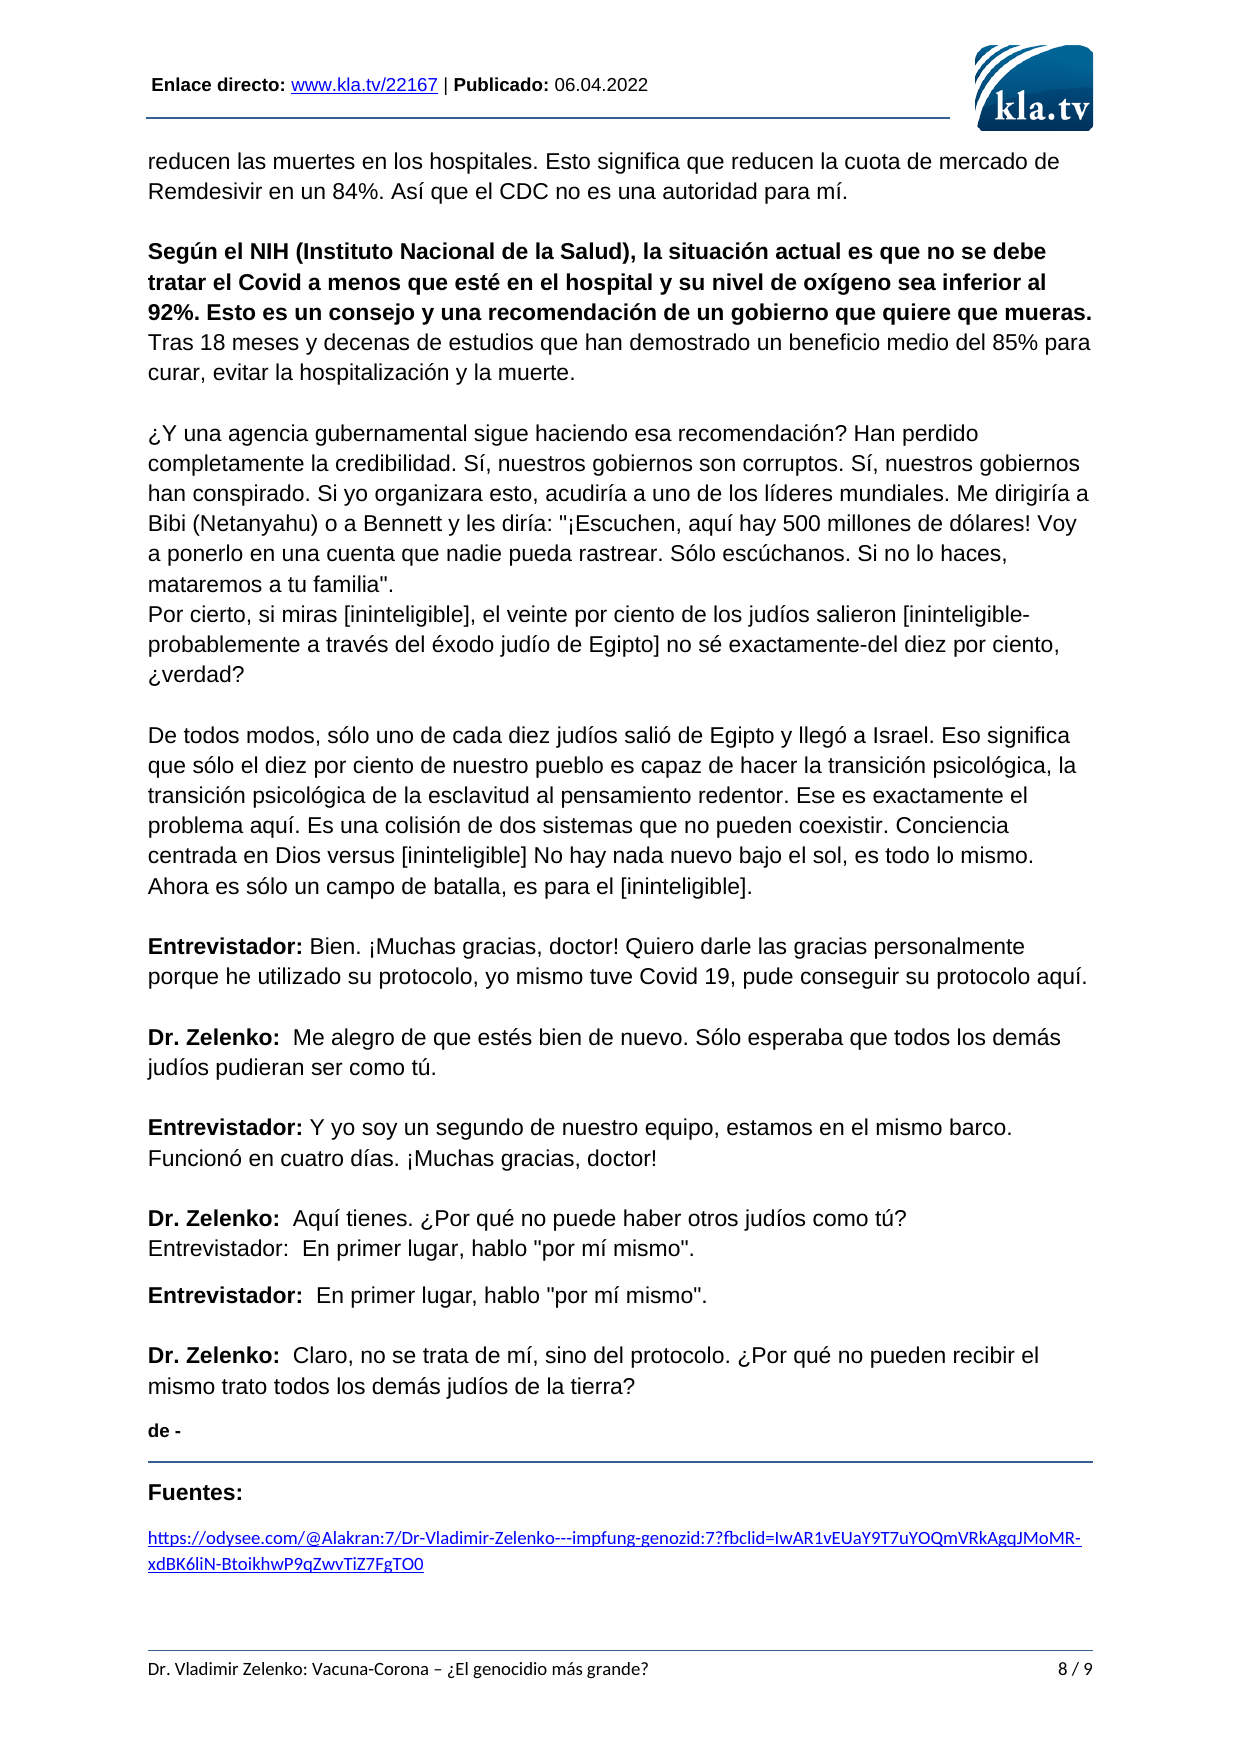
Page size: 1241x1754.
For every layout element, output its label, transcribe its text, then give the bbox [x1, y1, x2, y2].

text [148, 148, 1093, 1261]
text Fuentes: [148, 1463, 1093, 1506]
text Entrevistador: En primer lugar, hablo "por mí mismo". Dr. Zelenko: Claro, no se trata de mí, sino del protocolo. ¿Por qué no pueden recibir el mismo trato todos los demás judíos de la tierra? [148, 1282, 1093, 1399]
picture [974, 45, 1093, 129]
picture [1084, 45, 1093, 51]
text https://odysee.com/@Alakran:7/Dr-Vladimir-Zelenko---impfung-genozid:7?fbclid=IwAR1vEUaY9T7uYOQmVRkAgqJMoMR-xdBK6liN-BtoikhwP9qZwvTiZ7FgTO0 [148, 1526, 1093, 1575]
text de - [148, 1419, 1093, 1441]
